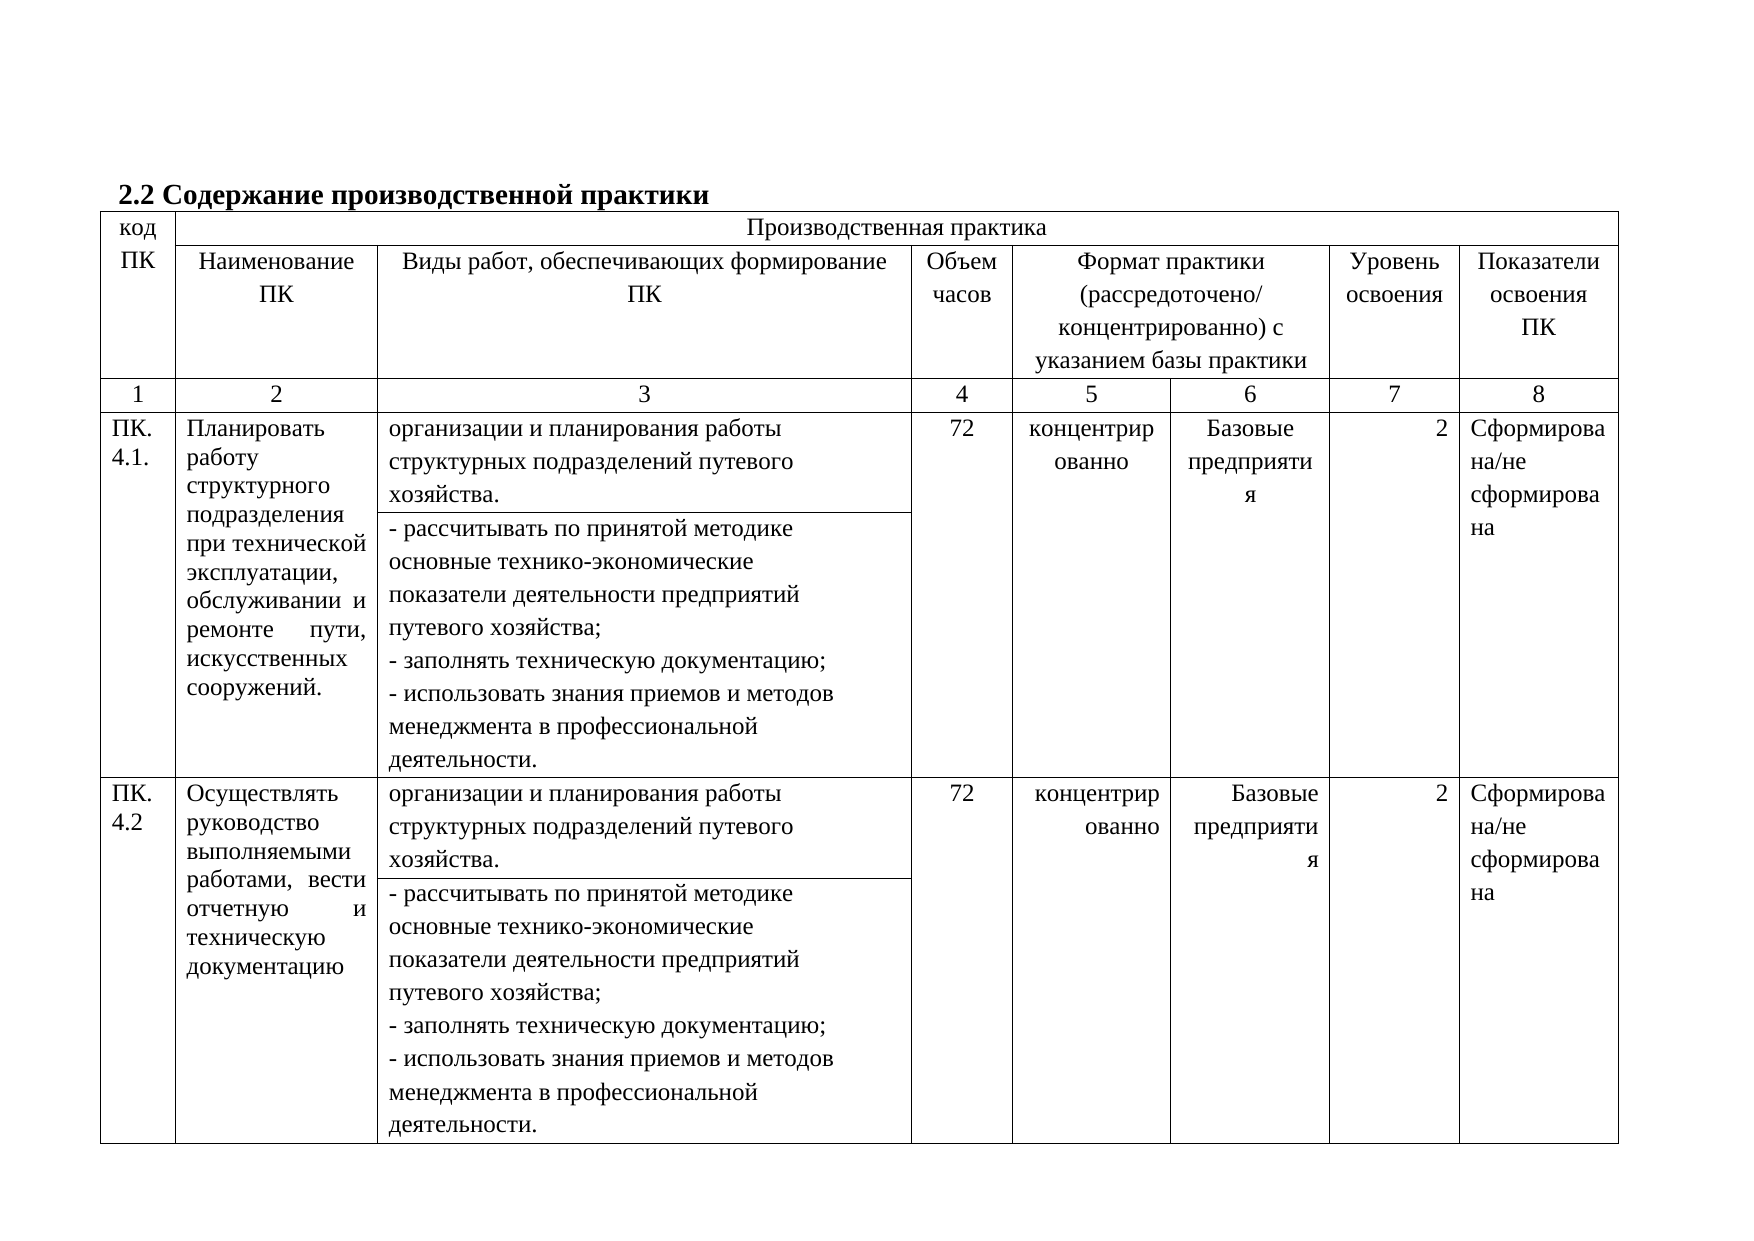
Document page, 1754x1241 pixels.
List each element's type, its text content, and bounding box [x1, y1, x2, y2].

table_cell Базовые предприятия [1171, 413, 1329, 777]
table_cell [1460, 778, 1618, 1143]
table_cell организации и планирования работы структурных подразделений путевого хозяйства. [378, 413, 911, 512]
table_cell 3 [378, 379, 911, 412]
table_cell Осуществлять руководство выполняемыми работами, вести отчетную и техническую документацию [176, 778, 377, 1143]
table_cell 2 [1330, 413, 1459, 777]
table_cell концентрированно [1013, 413, 1170, 777]
table_header код ПК [101, 212, 175, 378]
table_cell Показатели освоения ПК [1460, 246, 1618, 378]
table_cell Уровень освоения [1330, 246, 1459, 378]
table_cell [378, 879, 911, 1143]
table_cell ПК. 4.1. [101, 413, 175, 777]
table_cell концентрированно [1013, 778, 1170, 1143]
table_cell 72 [912, 413, 1012, 777]
table_cell 2 [1330, 778, 1459, 1143]
table_cell 1 [101, 379, 175, 412]
table_cell Формат практики (рассредоточено/ концентрированно) с указанием базы практики [1013, 246, 1329, 378]
table_header Производственная практика [176, 212, 1618, 245]
table_cell 5 [1013, 379, 1170, 412]
table_cell Сформирована/не сформирована [1460, 413, 1618, 777]
table_cell организации и планирования работы структурных подразделений путевого хозяйства. [378, 778, 911, 877]
table_cell 7 [1330, 379, 1459, 412]
table_cell 4 [912, 379, 1012, 412]
table_cell 8 [1460, 379, 1618, 412]
table_cell Объем часов [912, 246, 1012, 378]
table_cell Наименование ПК [176, 246, 377, 378]
table_cell ПК.4.2 [101, 778, 175, 1143]
table_cell Виды работ, обеспечивающих формирование ПК [378, 246, 911, 378]
table_cell Базовые предприятия [1171, 778, 1329, 1143]
table_cell 6 [1171, 379, 1329, 412]
table_cell Планировать работу структурного подразделения при технической эксплуатации, обслуживании и ремонте пути, искусственных сооружений. [176, 413, 377, 777]
table_cell 2 [176, 379, 377, 412]
text 2.2 Содержание производственной практики [118, 177, 1636, 211]
table_cell 72 [912, 778, 1012, 1143]
